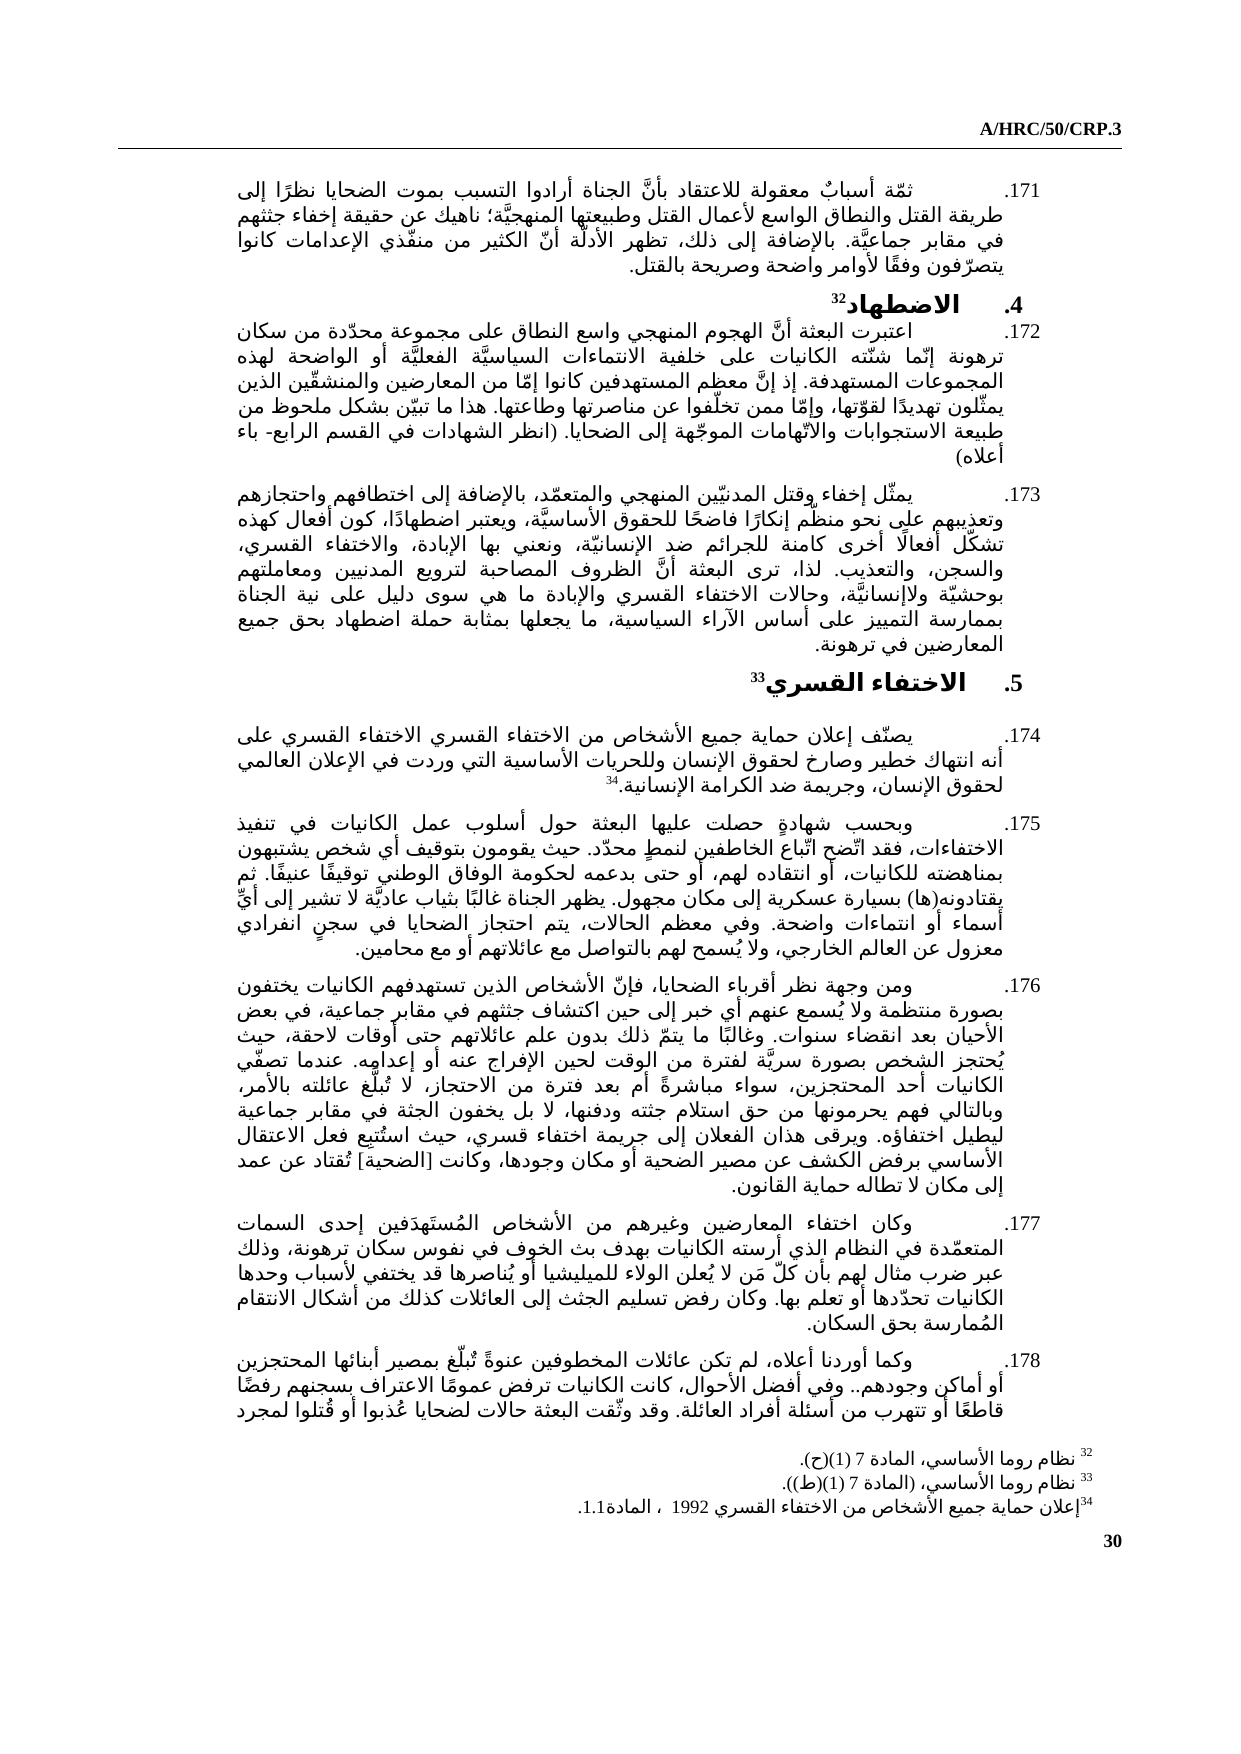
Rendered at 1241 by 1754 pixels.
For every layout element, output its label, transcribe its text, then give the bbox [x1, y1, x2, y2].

list الاختفاء القسري [118, 668, 1004, 697]
list يمثّل إخفاء وقتل المدنيّين المنهجي والمتعمّد، بالإضافة إلى اختطافهم واحتجازهم وتعذيبهم على نحو منظّم إنكارًا فاضحًا للحقوق الأساسيَّة، ويعتبر اضطهادًا، كون أفعال كهذه تشكّل أفعالًا أخرى كامنة للجرائم ضد الإنسانيّة، ونعني بها الإبادة، والاختفاء القسري، والسجن، والتعذيب. لذا، ترى البعثة أنَّ الظروف المصاحبة لترويع المدنيين ومعاملتهم بوحشيّة ولاإنسانيَّة، وحالات الاختفاء القسري والإبادة ما هي سوى دليل على نية الجناة بممارسة التمييز على أساس الآراء السياسية، ما يجعلها بمثابة حملة اضطهاد بحق جميع المعارضين في ترهونة. [236, 481, 1004, 656]
list وبحسب شهادةٍ حصلت عليها البعثة حول أسلوب عمل الكانيات في تنفيذ الاختفاءات، فقد اتّضح اتّباع الخاطفين لنمطٍ محدّد. حيث يقومون بتوقيف أي شخص يشتبهون بمناهضته للكانيات، أو انتقاده لهم، أو حتى بدعمه لحكومة الوفاق الوطني توقيفًا عنيفًا. ثم يقتادونه(ها) بسيارة عسكرية إلى مكان مجهول. يظهر الجناة غالبًا بثياب عاديَّة لا تشير إلى أيِّ أسماء أو انتماءات واضحة. وفي معظم الحالات، يتم احتجاز الضحايا في سجنٍ انفرادي معزول عن العالم الخارجي، ولا يُسمح لهم بالتواصل مع عائلاتهم أو مع محامين. [236, 810, 1004, 960]
list ثمّة أسبابٌ معقولة للاعتقاد بأنَّ الجناة أرادوا التسبب بموت الضحايا نظرًا إلى طريقة القتل والنطاق الواسع لأعمال القتل وطبيعتها المنهجيَّة؛ ناهيك عن حقيقة إخفاء جثثهم في مقابر جماعيَّة. بالإضافة إلى ذلك، تظهر الأدلّة أنّ الكثير من منفّذي الإعدامات كانوا يتصرّفون وفقًا لأوامر واضحة وصريحة بالقتل. [236, 177, 1004, 277]
list وكان اختفاء المعارضين وغيرهم من الأشخاص المُستَهدَفين إحدى السمات المتعمّدة في النظام الذي أرسته الكانيات بهدف بث الخوف في نفوس سكان ترهونة، وذلك عبر ضرب مثال لهم بأن كلّ مَن لا يُعلن الولاء للميليشيا أو يُناصرها قد يختفي لأسباب وحدها الكانيات تحدّدها أو تعلم بها. وكان رفض تسليم الجثث إلى العائلات كذلك من أشكال الانتقام المُمارسة بحق السكان. [236, 1210, 1004, 1335]
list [236, 1347, 1004, 1422]
list يصنّف إعلان حماية جميع الأشخاص من الاختفاء القسري الاختفاء القسري على أنه انتهاك خطير وصارخ لحقوق الإنسان وللحريات الأساسية التي وردت في الإعلان العالمي لحقوق الإنسان، وجريمة ضد الكرامة الإنسانية. [236, 722, 1004, 797]
list ومن وجهة نظر أقرباء الضحايا، فإنّ الأشخاص الذين تستهدفهم الكانيات يختفون بصورة منتظمة ولا يُسمع عنهم أي خبر إلى حين اكتشاف جثثهم في مقابر جماعية، في بعض الأحيان بعد انقضاء سنوات. وغالبًا ما يتمّ ذلك بدون علم عائلاتهم حتى أوقات لاحقة، حيث يُحتجز الشخص بصورة سريَّة لفترة من الوقت لحين الإفراج عنه أو إعدامه. عندما تصفّي الكانيات أحد المحتجزين، سواء مباشرةً أم بعد فترة من الاحتجاز، لا تُبلَّغ عائلته بالأمر، وبالتالي فهم يحرمونها من حق استلام جثته ودفنها، لا بل يخفون الجثة في مقابر جماعية ليطيل اختفاؤه. ويرقى هذان الفعلان إلى جريمة اختفاء قسري، حيث استُتبِع فعل الاعتقال الأساسي برفض الكشف عن مصير الضحية أو مكان وجودها، وكانت [الضحية] تُقتاد عن عمد إلى مكان لا تطاله حماية القانون. [236, 972, 1004, 1197]
list الاضطهاد [118, 290, 1004, 318]
list اعتبرت البعثة أنَّ الهجوم المنهجي واسع النطاق على مجموعة محدّدة من سكان ترهونة إنّما شنّته الكانيات على خلفية الانتماءات السياسيَّة الفعليَّة أو الواضحة لهذه المجموعات المستهدفة. إذ إنَّ معظم المستهدفين كانوا إمّا من المعارضين والمنشقّين الذين يمثّلون تهديدًا لقوّتها، وإمّا ممن تخلّفوا عن مناصرتها وطاعتها. هذا ما تبيّن بشكل ملحوظ من طبيعة الاستجوابات والاتّهامات الموجّهة إلى الضحايا. (انظر الشهادات في القسم الرابع- باء أعلاه) [236, 318, 1004, 468]
